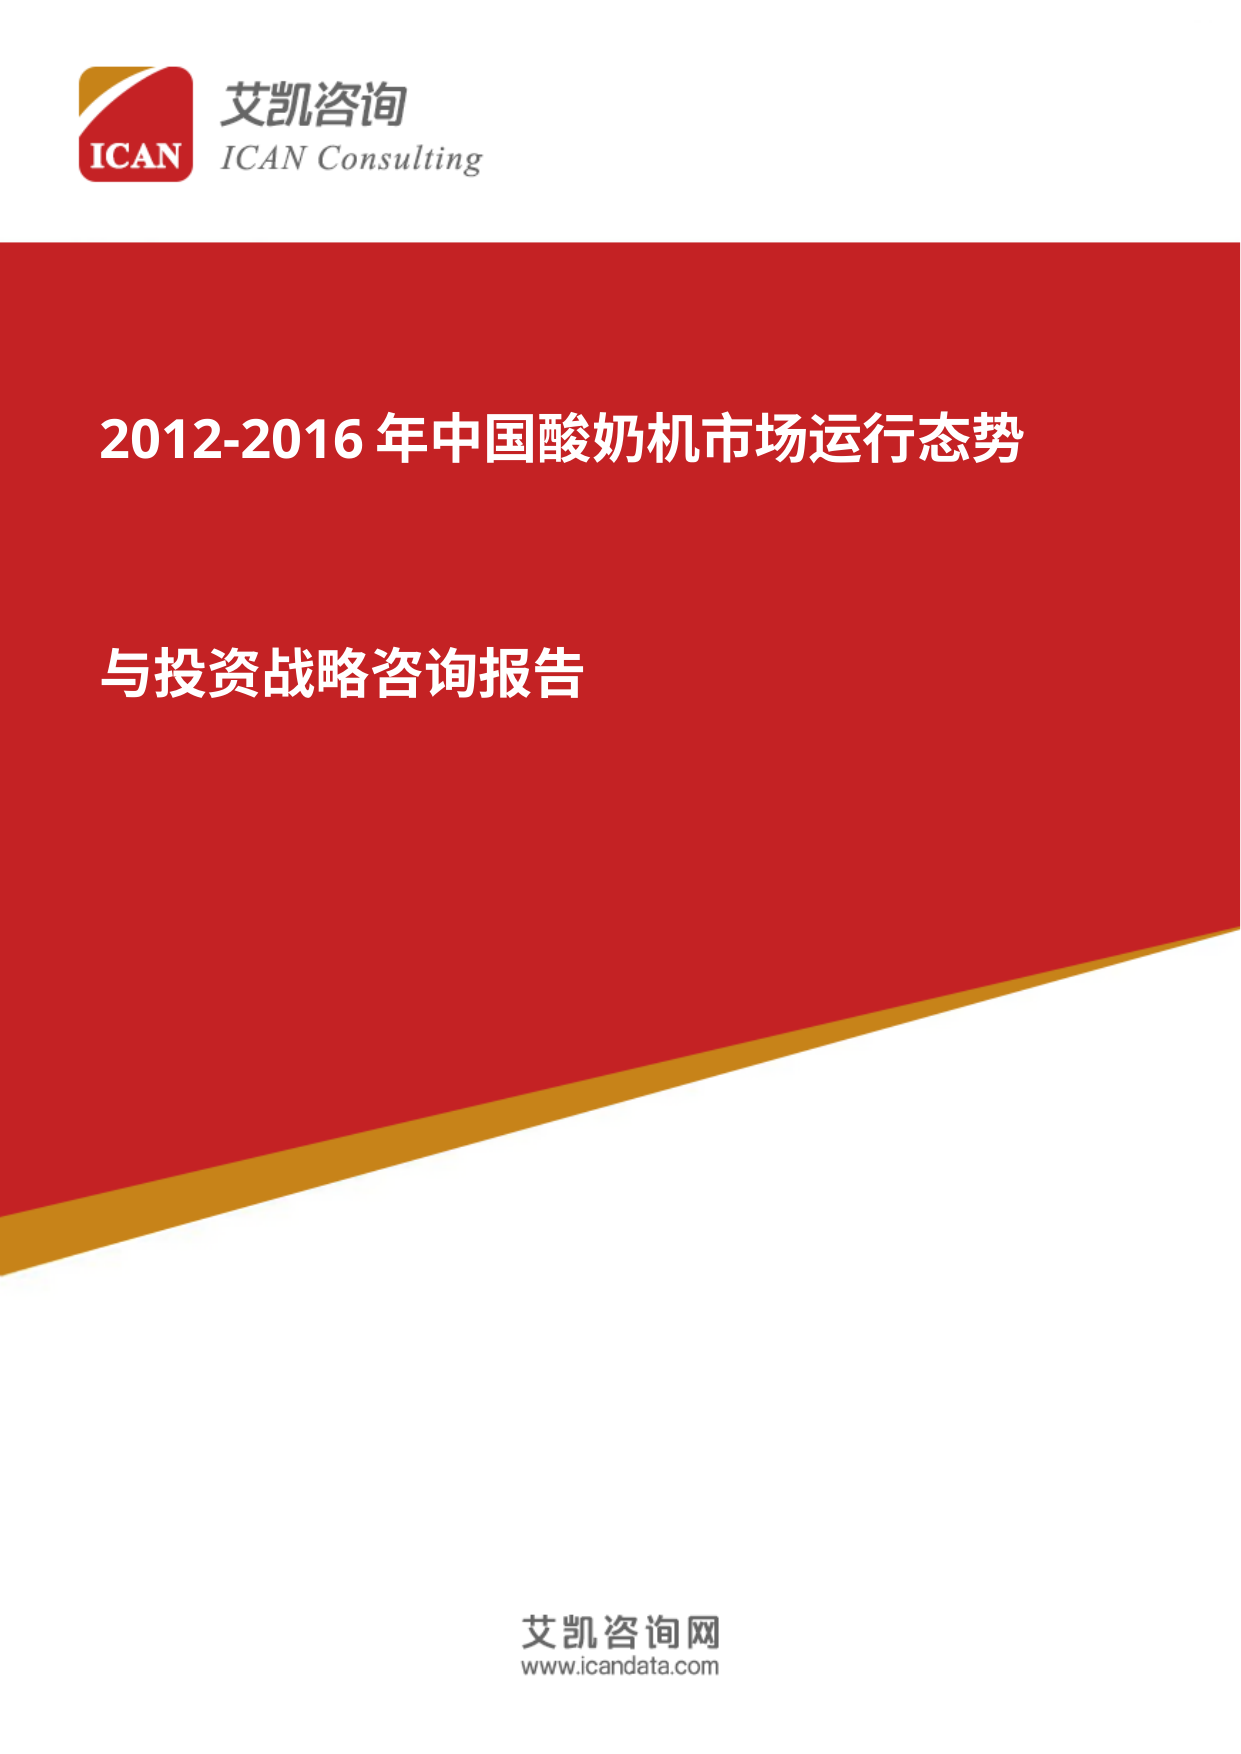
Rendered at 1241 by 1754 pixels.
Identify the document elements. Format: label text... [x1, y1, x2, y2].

picture [0, 5, 1241, 1754]
subtitle 2012-2016年中国酸奶机市场运行态势与投资战略咨询报告 [99, 386, 1053, 718]
